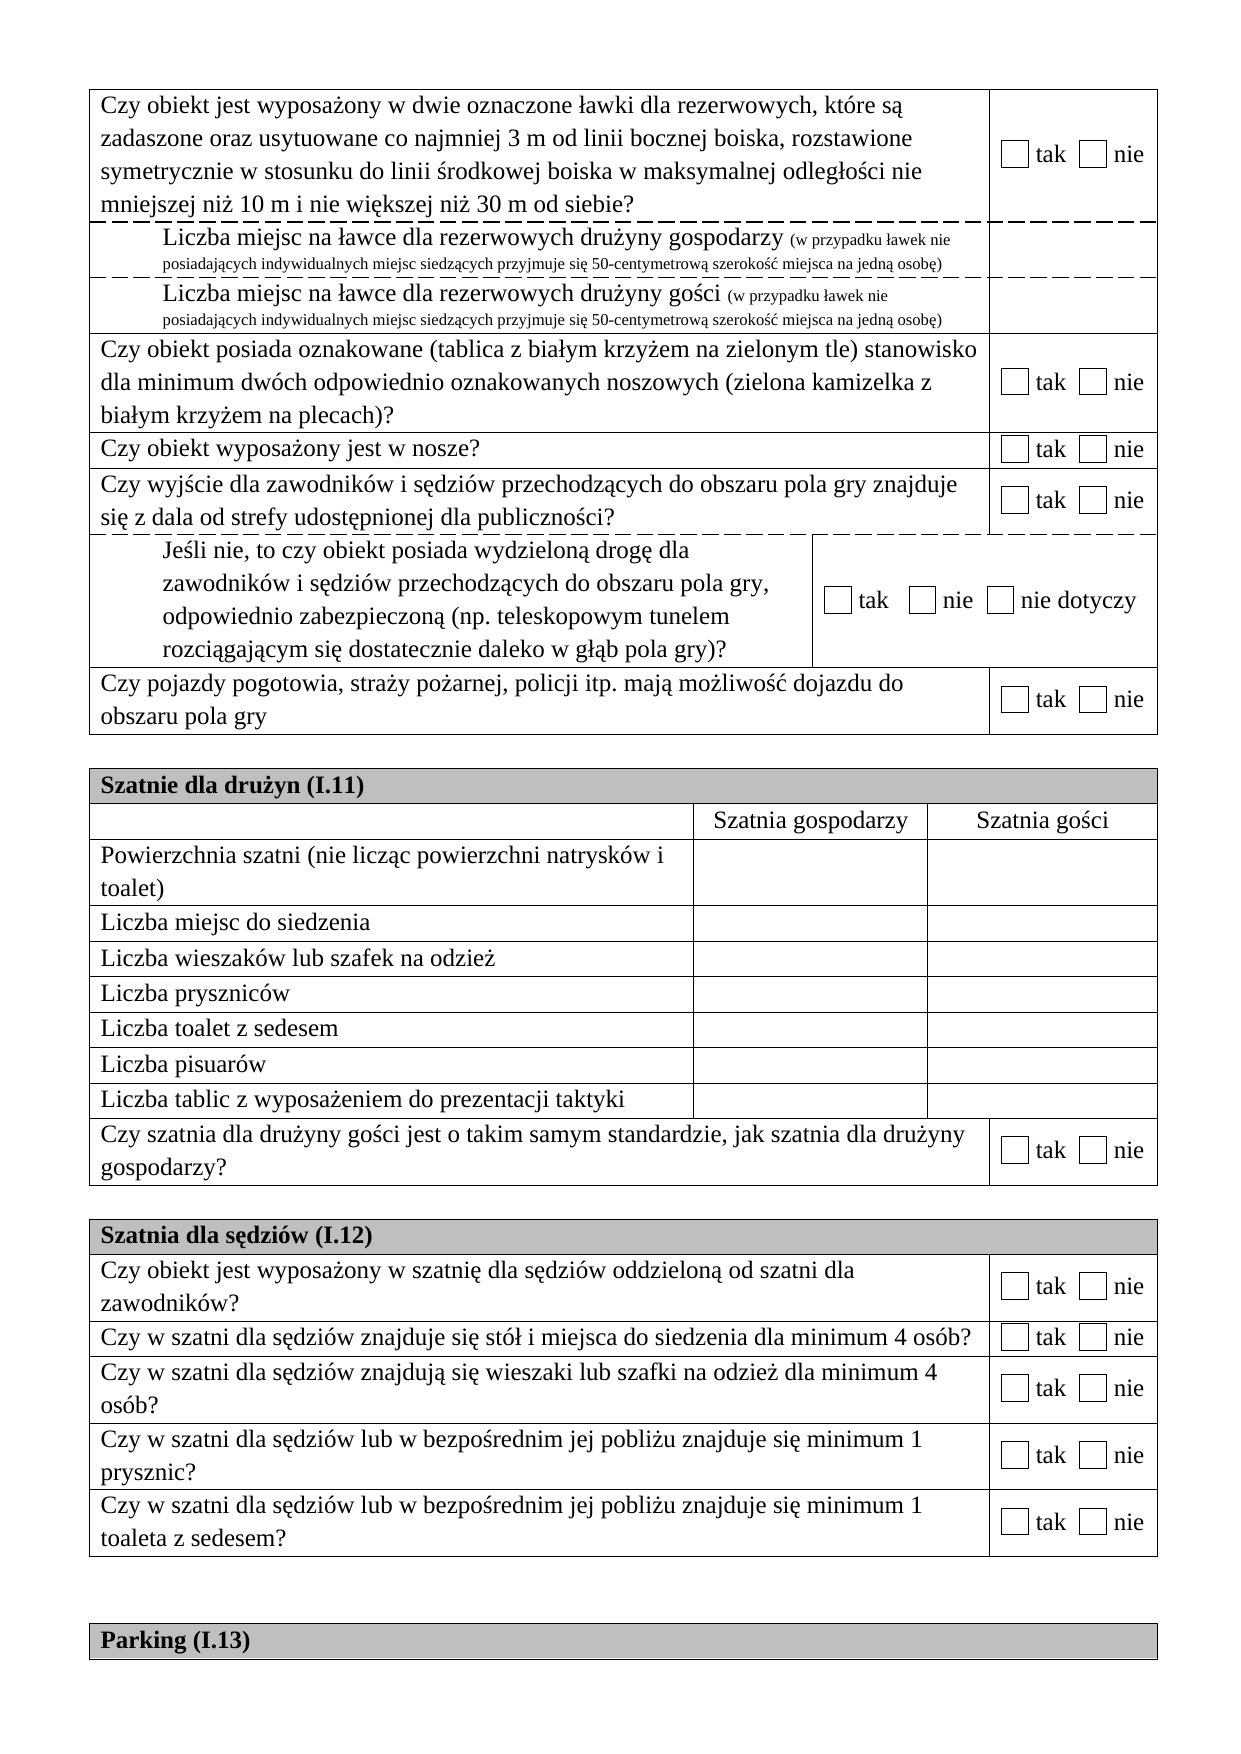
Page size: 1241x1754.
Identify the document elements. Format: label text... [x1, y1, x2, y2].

table_cell [90, 804, 693, 839]
table_cell tak nie [990, 1490, 1157, 1556]
table_cell Czy obiekt wyposażony jest w nosze? [90, 433, 989, 468]
table_cell Liczba toalet z sedesem [90, 1013, 693, 1047]
table_cell [694, 840, 927, 905]
table_cell Powierzchnia szatni (nie licząc powierzchni natrysków i toalet) [90, 840, 693, 905]
table_cell tak nie [990, 433, 1157, 468]
table_cell [694, 942, 927, 976]
table_header Szatnie dla drużyn (I.11) [90, 769, 1157, 803]
table_cell Liczba miejsc do siedzenia [90, 906, 693, 941]
table_cell [928, 1013, 1157, 1047]
table_cell tak nie [990, 1255, 1157, 1321]
table_cell tak nie [990, 1119, 1157, 1184]
table_cell Szatnia gości [928, 804, 1157, 839]
table_cell [928, 942, 1157, 976]
table_cell [928, 977, 1157, 1012]
table_cell tak nie [990, 1322, 1157, 1356]
table_cell Liczba miejsc na ławce dla rezerwowych drużyny gości (w przypadku ławek nie posiadających indywidualnych miejsc siedzących przyjmuje się 50-centymetrową szerokość miejsca na jedną osobę) [90, 277, 989, 333]
table_cell Liczba tablic z wyposażeniem do prezentacji taktyki [90, 1084, 693, 1118]
table_cell [990, 277, 1157, 333]
table_header Szatnia dla sędziów (I.12) [90, 1220, 1157, 1254]
table_cell tak nie [990, 668, 1157, 734]
table_cell Czy w szatni dla sędziów lub w bezpośrednim jej pobliżu znajduje się minimum 1 toaleta z sedesem? [90, 1490, 989, 1556]
table_cell tak nie [990, 1424, 1157, 1489]
table_cell Czy wyjście dla zawodników i sędziów przechodzących do obszaru pola gry znajduje się z dala od strefy udostępnionej dla publiczności? [90, 469, 989, 534]
table_cell [694, 1013, 927, 1047]
table_cell Czy w szatni dla sędziów znajdują się wieszaki lub szafki na odzież dla minimum 4 osób? [90, 1357, 989, 1423]
table_cell Liczba pryszniców [90, 977, 693, 1012]
table_cell [928, 1048, 1157, 1082]
table_cell tak nie [990, 334, 1157, 432]
table_cell Czy szatnia dla drużyny gości jest o takim samym standardzie, jak szatnia dla drużyny gospodarzy? [90, 1119, 989, 1184]
table_cell [694, 1048, 927, 1082]
table_cell tak nie nie dotyczy [813, 534, 1157, 667]
table_cell Czy w szatni dla sędziów znajduje się stół i miejsca do siedzenia dla minimum 4 osób? [90, 1322, 989, 1356]
table_cell Czy obiekt jest wyposażony w szatnię dla sędziów oddzieloną od szatni dla zawodników? [90, 1255, 989, 1321]
table_cell Liczba pisuarów [90, 1048, 693, 1082]
table_cell Jeśli nie, to czy obiekt posiada wydzieloną drogę dla zawodników i sędziów przechodzących do obszaru pola gry, odpowiednio zabezpieczoną (np. teleskopowym tunelem rozciągającym się dostatecznie daleko w głąb pola gry)? [90, 534, 812, 667]
table_cell tak nie [990, 469, 1157, 534]
table_cell tak nie [990, 90, 1157, 221]
table_cell Czy w szatni dla sędziów lub w bezpośrednim jej pobliżu znajduje się minimum 1 prysznic? [90, 1424, 989, 1489]
table_cell [928, 1084, 1157, 1118]
table_cell [694, 906, 927, 941]
table_cell Liczba wieszaków lub szafek na odzież [90, 942, 693, 976]
table_cell [928, 906, 1157, 941]
table_cell Czy obiekt jest wyposażony w dwie oznaczone ławki dla rezerwowych, które są zadaszone oraz usytuowane co najmniej 3 m od linii bocznej boiska, rozstawione symetrycznie w stosunku do linii środkowej boiska w maksymalnej odległości nie mniejszej niż 10 m i nie większej niż 30 m od siebie? [90, 90, 989, 221]
table_cell Szatnia gospodarzy [694, 804, 927, 839]
table_cell Czy obiekt posiada oznakowane (tablica z białym krzyżem na zielonym tle) stanowisko dla minimum dwóch odpowiednio oznakowanych noszowych (zielona kamizelka z białym krzyżem na plecach)? [90, 334, 989, 432]
table_cell [694, 1084, 927, 1118]
table_cell Liczba miejsc na ławce dla rezerwowych drużyny gospodarzy (w przypadku ławek nie posiadających indywidualnych miejsc siedzących przyjmuje się 50-centymetrową szerokość miejsca na jedną osobę) [90, 221, 989, 277]
table_cell [694, 977, 927, 1012]
table_cell [928, 840, 1157, 905]
table_cell Czy pojazdy pogotowia, straży pożarnej, policji itp. mają możliwość dojazdu do obszaru pola gry [90, 668, 989, 734]
table_header Parking (I.13) [90, 1624, 1157, 1658]
table_cell tak nie [990, 1357, 1157, 1423]
table_cell [990, 221, 1157, 277]
